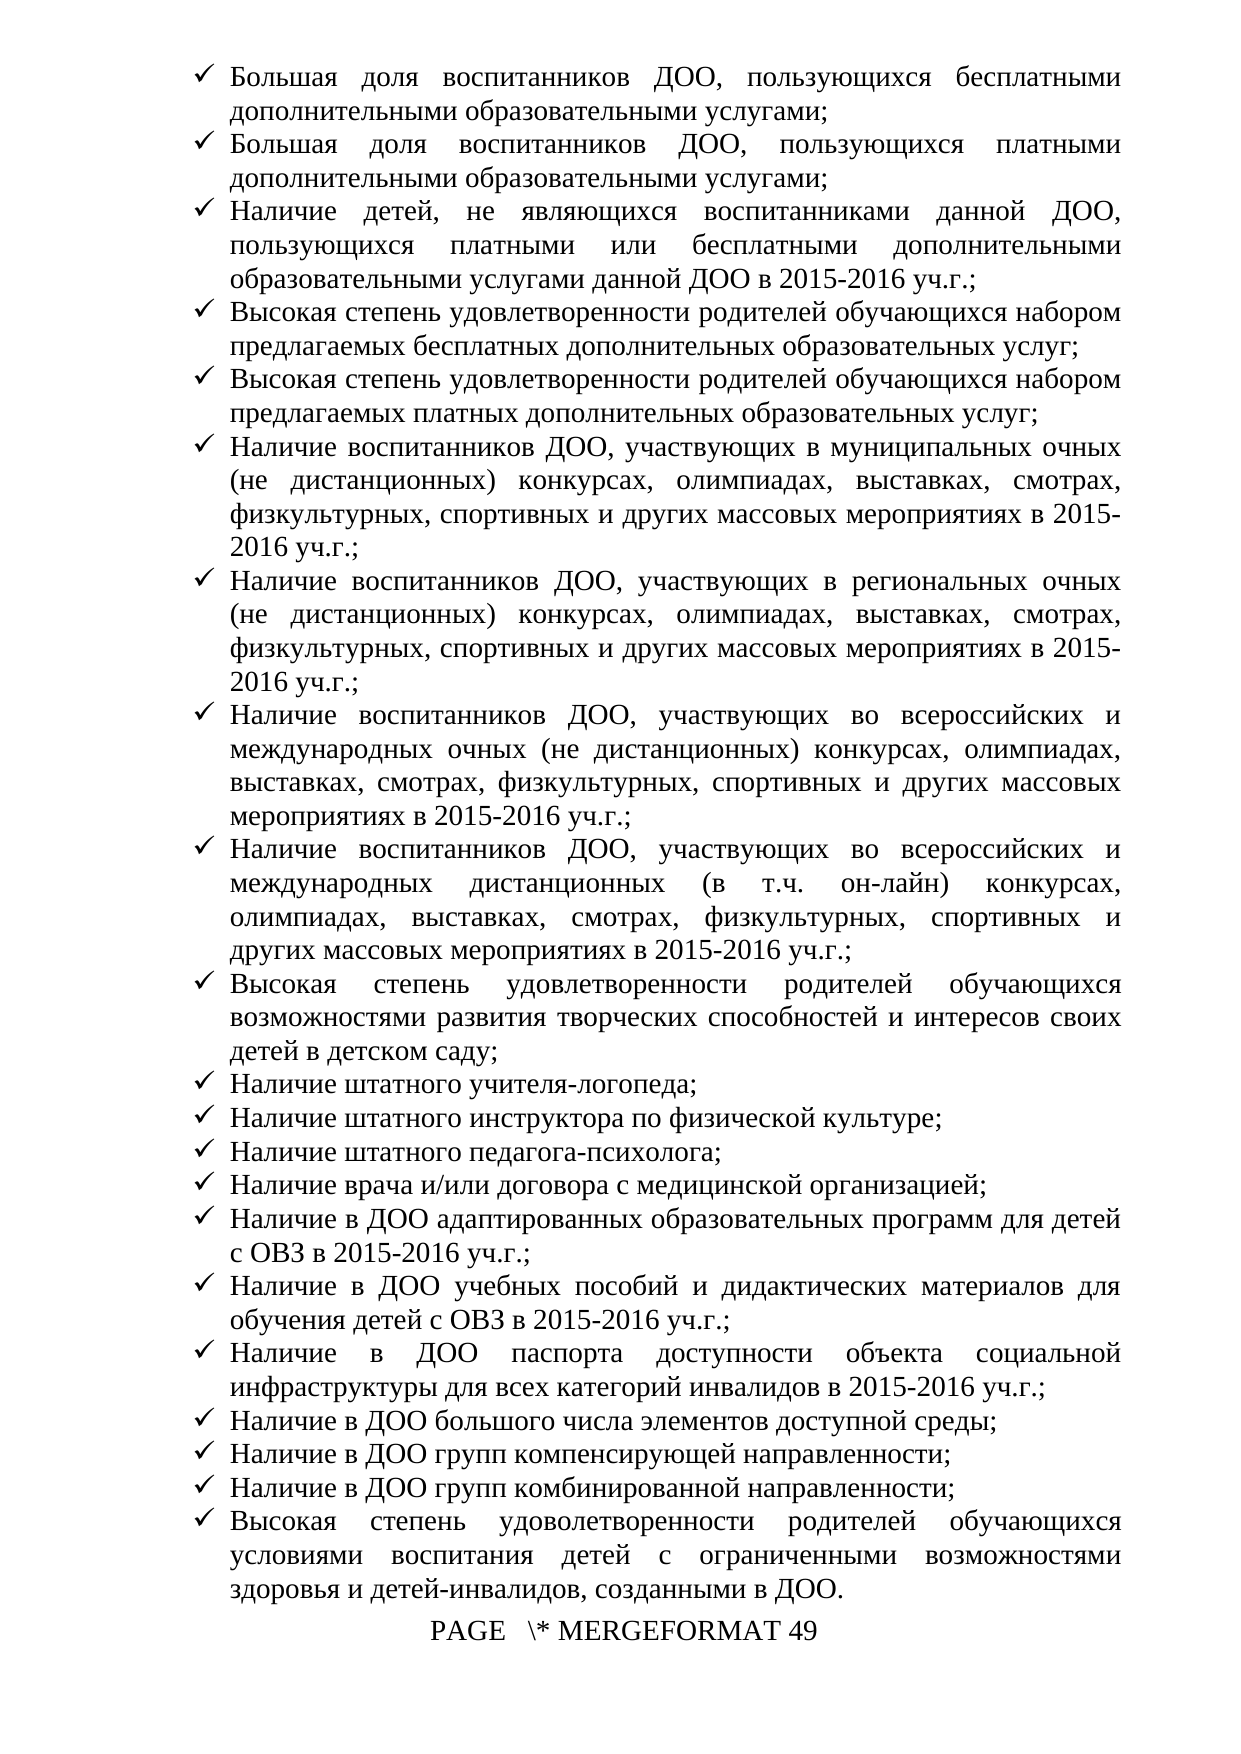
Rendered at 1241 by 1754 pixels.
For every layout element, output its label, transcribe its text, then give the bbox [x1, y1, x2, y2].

list Наличие штатного инструктора по физической культуре; [192, 1100, 1122, 1134]
list Наличие детей, не являющихся воспитанниками данной ДОО, пользующихся платными или бесплатными дополнительными образовательными услугами данной ДОО в 2015-2016 уч.г.; [192, 193, 1122, 294]
list Большая доля воспитанников ДОО, пользующихся бесплатными дополнительными образовательными услугами; [192, 59, 1122, 126]
list Наличие врача и/или договора с медицинской организацией; [192, 1167, 1122, 1201]
list Высокая степень удовлетворенности родителей обучающихся возможностями развития творческих способностей и интересов своих детей в детском саду; [192, 966, 1122, 1066]
list Наличие в ДОО групп комбинированной направленности; [192, 1470, 1122, 1503]
list Наличие воспитанников ДОО, участвующих в муниципальных очных (не дистанционных) конкурсах, олимпиадах, выставках, смотрах, физкультурных, спортивных и других массовых мероприятиях в 2015-2016 уч.г.; [192, 429, 1122, 563]
list Высокая степень удовлетворенности родителей обучающихся набором предлагаемых бесплатных дополнительных образовательных услуг; [192, 294, 1122, 361]
list Наличие в ДОО большого числа элементов доступной среды; [192, 1403, 1122, 1436]
list Наличие штатного педагога-психолога; [192, 1134, 1122, 1167]
list Наличие в ДОО групп компенсирующей направленности; [192, 1436, 1122, 1470]
list Наличие штатного учителя-логопеда; [192, 1066, 1122, 1100]
list Большая доля воспитанников ДОО, пользующихся платными дополнительными образовательными услугами; [192, 126, 1122, 193]
list Наличие воспитанников ДОО, участвующих в региональных очных (не дистанционных) конкурсах, олимпиадах, выставках, смотрах, физкультурных, спортивных и других массовых мероприятиях в 2015-2016 уч.г.; [192, 563, 1122, 697]
list Наличие в ДОО адаптированных образовательных программ для детей с ОВЗ в 2015-2016 уч.г.; [192, 1201, 1122, 1268]
list Наличие воспитанников ДОО, участвующих во всероссийских и международных очных (не дистанционных) конкурсах, олимпиадах, выставках, смотрах, физкультурных, спортивных и других массовых мероприятиях в 2015-2016 уч.г.; [192, 697, 1122, 831]
list Высокая степень удовлетворенности родителей обучающихся набором предлагаемых платных дополнительных образовательных услуг; [192, 361, 1122, 429]
list Высокая степень удоволетворенности родителей обучающихся условиями воспитания детей с ограниченными возможностями здоровья и детей-инвалидов, созданными в ДОО. [192, 1503, 1122, 1604]
list Наличие в ДОО учебных пособий и дидактических материалов для обучения детей с ОВЗ в 2015-2016 уч.г.; [192, 1268, 1122, 1335]
list Наличие воспитанников ДОО, участвующих во всероссийских и международных дистанционных (в т.ч. он-лайн) конкурсах, олимпиадах, выставках, смотрах, физкультурных, спортивных и других массовых мероприятиях в 2015-2016 уч.г.; [192, 831, 1122, 966]
list Наличие в ДОО паспорта доступности объекта социальной инфраструктуры для всех категорий инвалидов в 2015-2016 уч.г.; [192, 1335, 1122, 1403]
